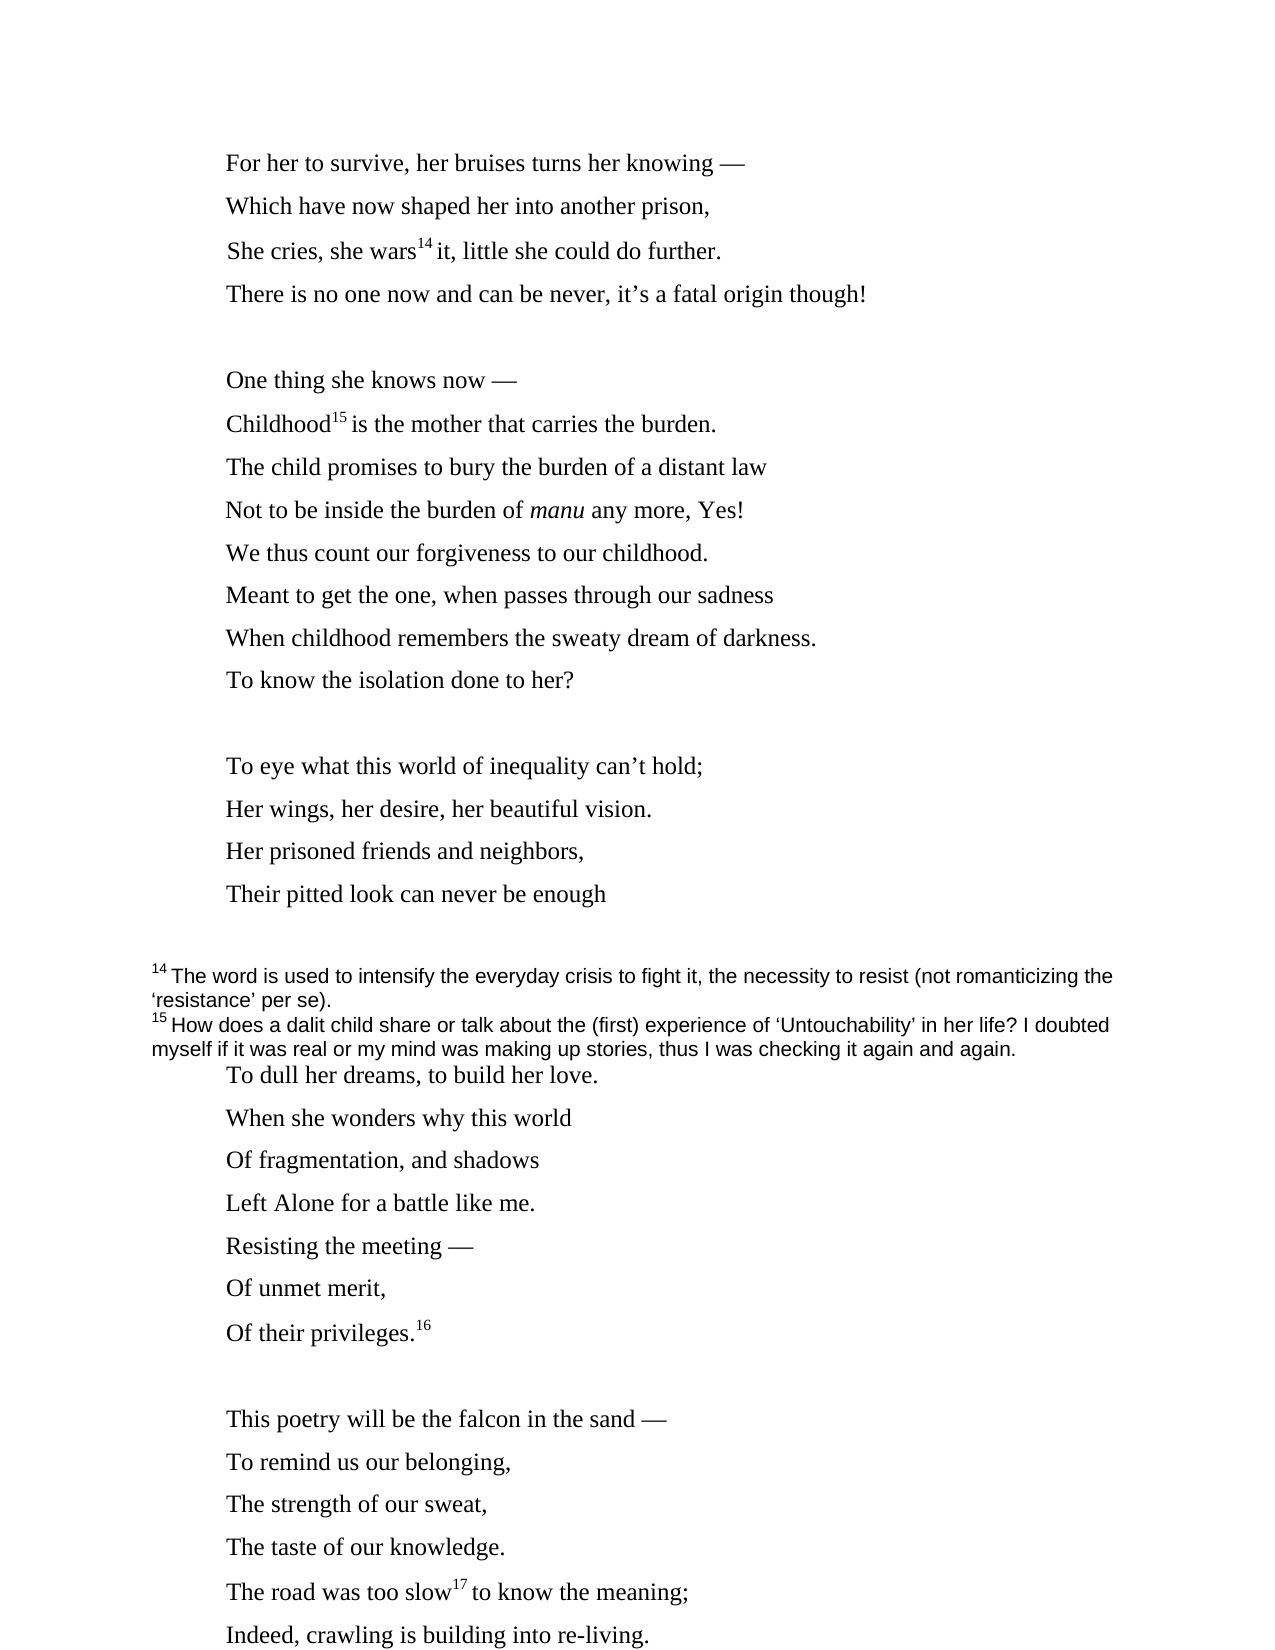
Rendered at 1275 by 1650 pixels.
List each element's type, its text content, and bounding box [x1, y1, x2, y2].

text Their pitted look can never be enough [226, 879, 1167, 908]
text 14 The word is used to intensify the everyday crisis to fight it, the necessity to resist (not romanticizing the ‘resistance’ per se). [151, 962, 1121, 1011]
text Indeed, crawling is building into re-living. [226, 1620, 1167, 1648]
text To eye what this world of inequality can’t hold; [226, 751, 1167, 780]
text Childhood15 is the mother that carries the burden. [226, 407, 1167, 438]
text 15 How does a dalit child share or talk about the (first) experience of ‘Untouchability’ in her life? I doubted myself if it was real or my mind was making up stories, thus I was checking it again and again. [151, 1011, 1118, 1060]
text The strength of our sweat, [226, 1489, 1167, 1518]
text One thing she knows now — [226, 365, 1167, 394]
text We thus count our forgiveness to our childhood. [225, 538, 1167, 567]
text To remind us our belonging, [226, 1447, 1167, 1476]
text The child promises to bury the burden of a distant law [226, 452, 1167, 481]
text The road was too slow17 to know the meaning; [226, 1575, 1167, 1606]
text Which have now shaped her into another prison, [225, 191, 1167, 220]
text Her prisoned friends and neighbors, [225, 836, 1167, 865]
text To know the isolation done to her? [226, 665, 1167, 694]
text Of unmet merit, [226, 1273, 1167, 1302]
text Of their privileges.16 [226, 1316, 1167, 1347]
text Resisting the meeting — [225, 1231, 1167, 1259]
text To dull her dreams, to build her love. [226, 1060, 1167, 1089]
text Meant to get the one, when passes through our sadness [225, 580, 1167, 609]
text When childhood remembers the sweaty dream of darkness. [225, 623, 1167, 652]
text Her wings, her desire, her beautiful vision. [225, 794, 1167, 823]
text There is no one now and can be never, it’s a fatal origin though! [226, 279, 1167, 308]
text The taste of our knowledge. [226, 1532, 1167, 1561]
text Of fragmentation, and shadows [226, 1145, 1167, 1174]
text For her to survive, her bruises turns her knowing — [225, 148, 1167, 177]
text Not to be inside the burden of manu any more, Yes! [225, 495, 1167, 523]
text When she wonders why this world [225, 1103, 1167, 1132]
text She cries, she wars14 it, little she could do further. [227, 234, 1167, 265]
text Left Alone for a battle like me. [225, 1188, 1167, 1217]
text This poetry will be the falcon in the sand — [226, 1404, 1167, 1433]
